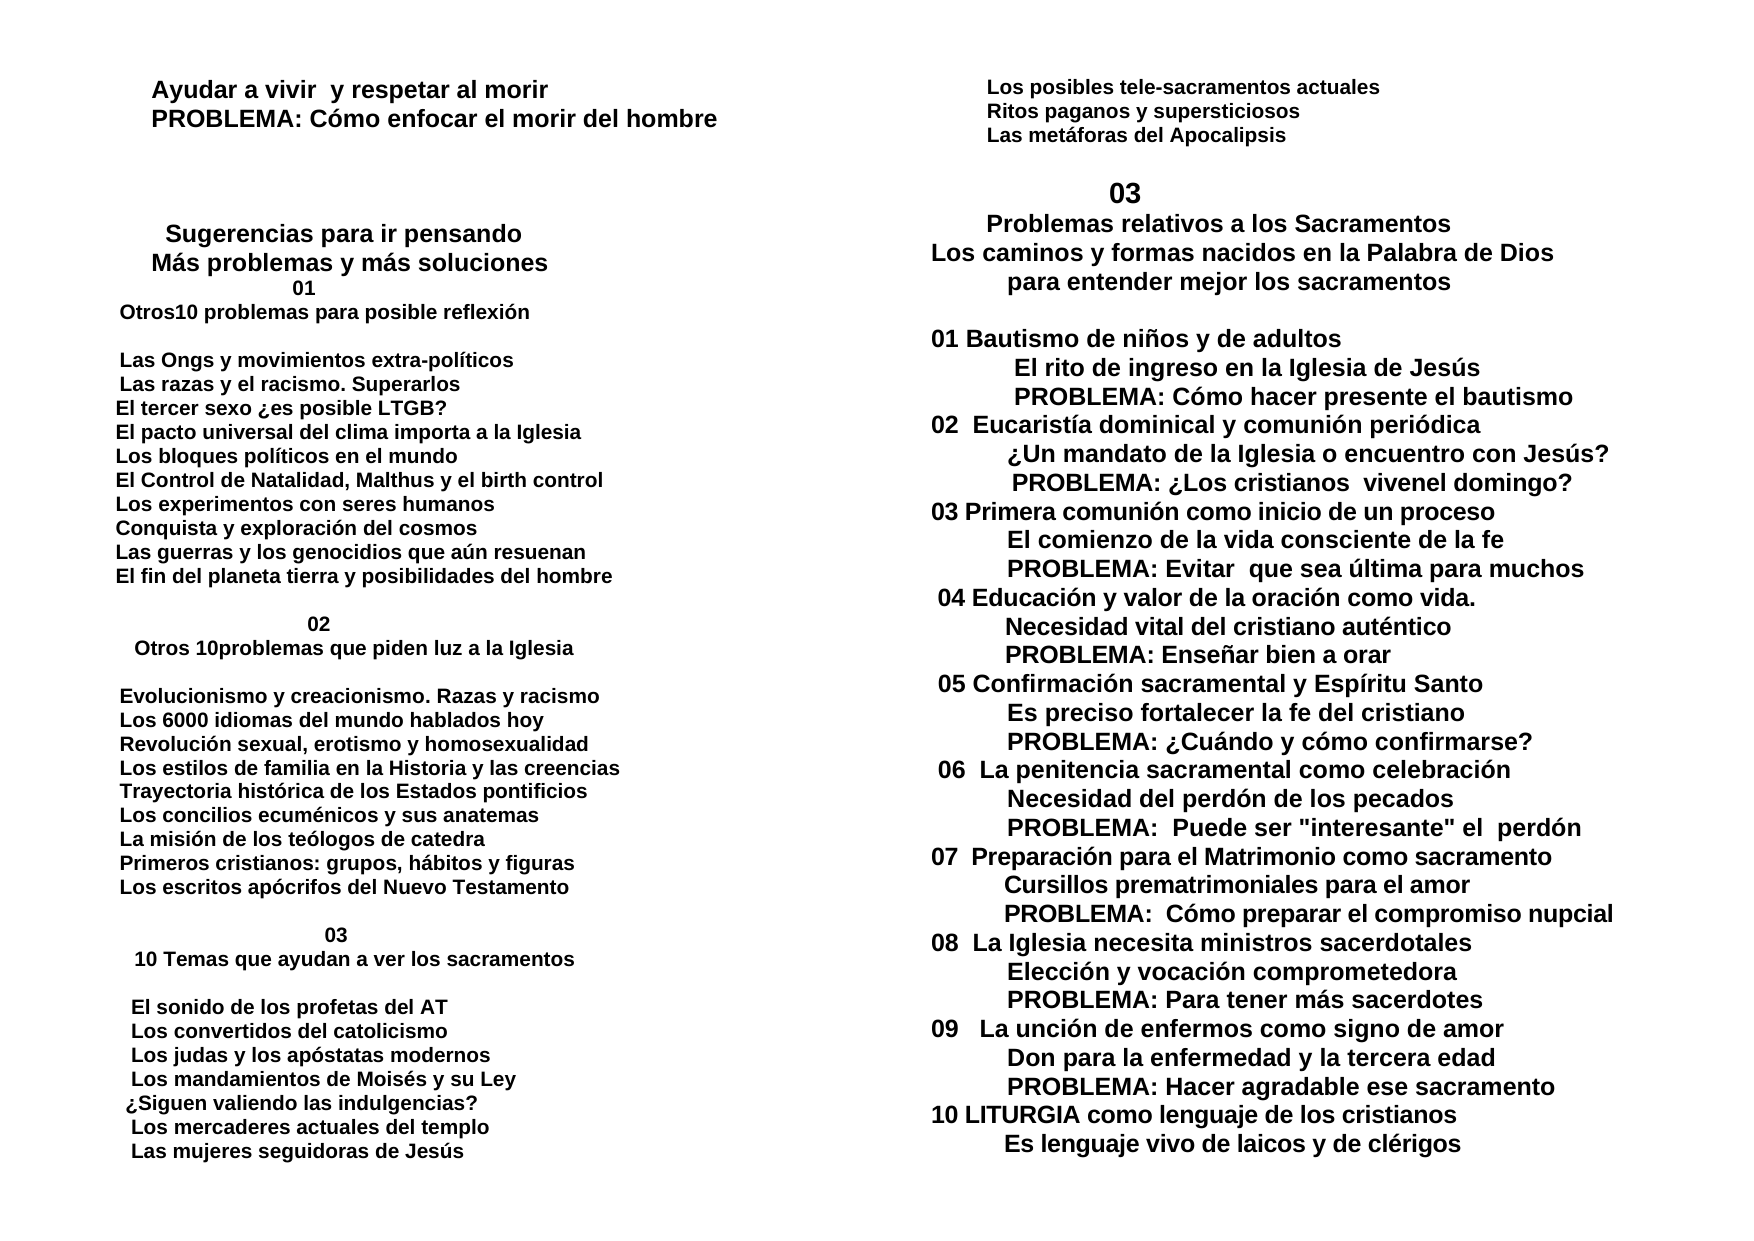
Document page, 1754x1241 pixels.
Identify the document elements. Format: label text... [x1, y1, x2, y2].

text PROBLEMA: Hacer agradable ese sacramento [931, 1072, 1754, 1100]
text PROBLEMA: Evitar que sea última para muchos [931, 554, 1713, 583]
text El comienzo de la vida consciente de la fe [931, 525, 1713, 554]
text Los concilios ecuménicos y sus anatemas [119, 803, 857, 827]
text Los convertidos del catolicismo [119, 1019, 857, 1043]
text Es preciso fortalecer la fe del cristiano [931, 698, 1713, 727]
text para entender mejor los sacramentos [931, 267, 1713, 295]
text Las Ongs y movimientos extra-políticos [119, 348, 857, 372]
text 01 [119, 276, 857, 300]
text Más problemas y más soluciones [75, 247, 857, 276]
text La misión de los teólogos de catedra [119, 827, 857, 851]
text El pacto universal del clima importa a la Iglesia [75, 420, 857, 444]
text PROBLEMA: ¿Cuándo y cómo confirmarse? [931, 727, 1713, 755]
text PROBLEMA: Cómo preparar el compromiso nupcial [931, 899, 1713, 928]
text El sonido de los profetas del AT [119, 995, 857, 1019]
text 09 La unción de enfermos como signo de amor [931, 1014, 1754, 1043]
text Los judas y los apóstatas modernos [119, 1043, 857, 1067]
text Conquista y exploración del cosmos [75, 516, 857, 540]
text Problemas relativos a los Sacramentos [931, 209, 1713, 238]
text 08 La Iglesia necesita ministros sacerdotales [931, 928, 1754, 957]
text Necesidad vital del cristiano auténtico [931, 612, 1754, 640]
text 06 La penitencia sacramental como celebración [931, 755, 1713, 784]
text Evolucionismo y creacionismo. Razas y racismo [119, 683, 857, 707]
text Necesidad del perdón de los pecados [931, 784, 1713, 813]
text PROBLEMA: Cómo hacer presente el bautismo [931, 382, 1713, 410]
text PROBLEMA: Enseñar bien a orar [931, 640, 1754, 669]
text 03 [931, 176, 1713, 209]
text Trayectoria histórica de los Estados pontificios [119, 779, 857, 803]
text Elección y vocación comprometedora [931, 957, 1754, 985]
text 10 Temas que ayudan a ver los sacramentos [134, 947, 857, 971]
text Los bloques políticos en el mundo [75, 444, 857, 468]
text Cursillos prematrimoniales para el amor [931, 870, 1713, 899]
text Ritos paganos y supersticiosos [975, 99, 1713, 123]
text El rito de ingreso en la Iglesia de Jesús [931, 353, 1713, 382]
text Ayudar a vivir y respetar al morir [75, 75, 857, 104]
text Los posibles tele-sacramentos actuales [975, 75, 1713, 99]
text Los experimentos con seres humanos [75, 492, 857, 516]
text PROBLEMA: Cómo enfocar el morir del hombre [75, 104, 857, 132]
text 03 Primera comunión como inicio de un proceso [931, 497, 1713, 525]
text PROBLEMA: ¿Los cristianos vivenel domingo? [931, 468, 1713, 497]
text Los caminos y formas nacidos en la Palabra de Dios [931, 238, 1713, 267]
text Las guerras y los genocidios que aún resuenan [75, 540, 857, 564]
text 02 [134, 612, 857, 636]
text PROBLEMA: Para tener más sacerdotes [931, 985, 1754, 1014]
text Las metáforas del Apocalipsis [975, 123, 1713, 147]
text PROBLEMA: Puede ser "interesante" el perdón [931, 813, 1713, 842]
text 10 LITURGIA como lenguaje de los cristianos [931, 1100, 1754, 1129]
text 07 Preparación para el Matrimonio como sacramento [931, 842, 1713, 870]
text El fin del planeta tierra y posibilidades del hombre [75, 564, 857, 588]
text 03 [134, 923, 857, 947]
text Los escritos apócrifos del Nuevo Testamento [119, 875, 857, 899]
text Los mandamientos de Moisés y su Ley [119, 1067, 857, 1091]
text Otros10 problemas para posible reflexión [119, 300, 857, 324]
text Las mujeres seguidoras de Jesús [119, 1139, 857, 1163]
text Sugerencias para ir pensando [75, 219, 857, 247]
text Los 6000 idiomas del mundo hablados hoy [119, 707, 857, 731]
text Primeros cristianos: grupos, hábitos y figuras [119, 851, 857, 875]
text 01 Bautismo de niños y de adultos [931, 324, 1713, 353]
text 02 Eucaristía dominical y comunión periódica [931, 410, 1754, 439]
text 05 Confirmación sacramental y Espíritu Santo [931, 669, 1713, 698]
text Las razas y el racismo. Superarlos [119, 372, 857, 396]
text ¿Siguen valiendo las indulgencias? [119, 1091, 857, 1115]
text Otros 10problemas que piden luz a la Iglesia [134, 636, 857, 659]
text Revolución sexual, erotismo y homosexualidad [119, 731, 857, 755]
text ¿Un mandato de la Iglesia o encuentro con Jesús? [931, 439, 1754, 468]
text 04 Educación y valor de la oración como vida. [931, 583, 1754, 612]
text El tercer sexo ¿es posible LTGB? [75, 396, 857, 420]
text Los estilos de familia en la Historia y las creencias [119, 755, 857, 779]
text Los mercaderes actuales del templo [119, 1115, 857, 1139]
text Es lenguaje vivo de laicos y de clérigos [931, 1129, 1713, 1158]
text Don para la enfermedad y la tercera edad [931, 1043, 1754, 1072]
text El Control de Natalidad, Malthus y el birth control [75, 468, 857, 492]
